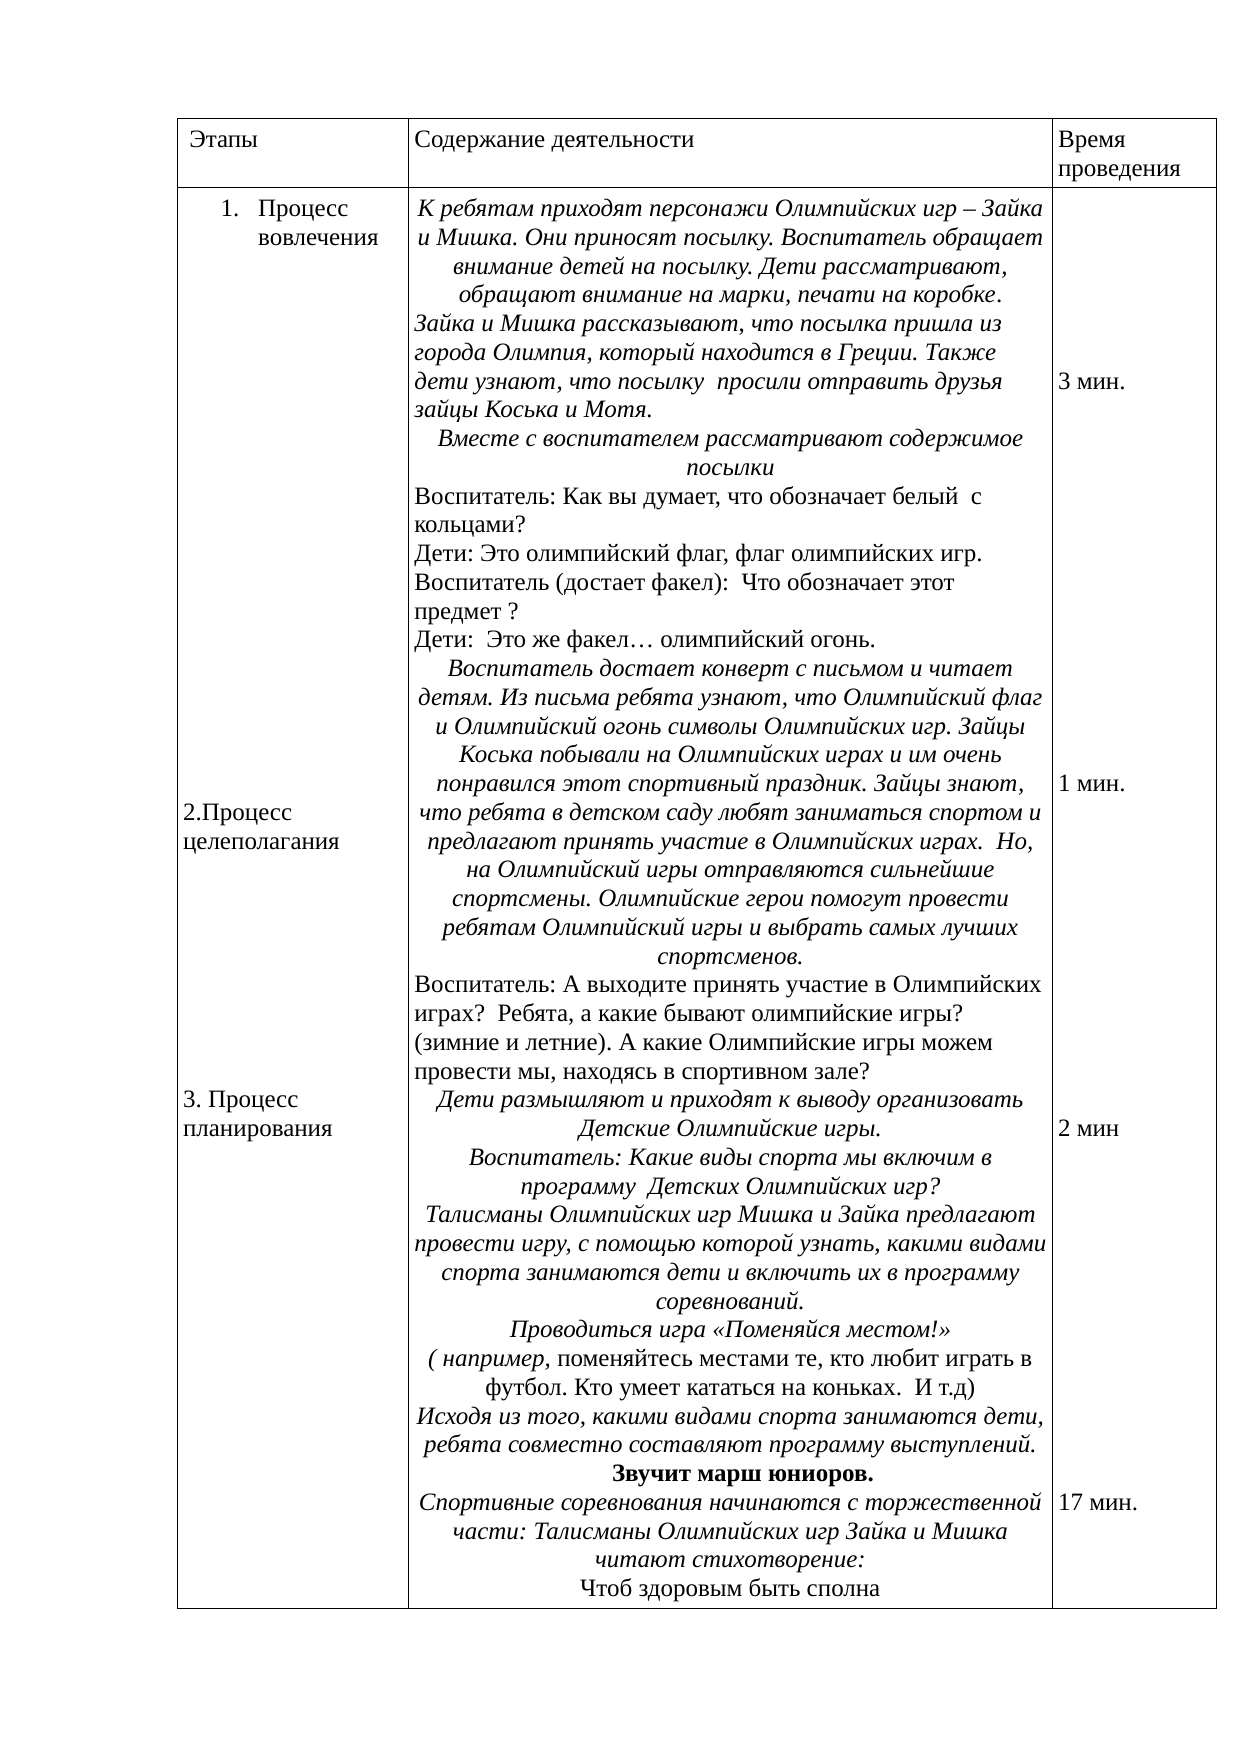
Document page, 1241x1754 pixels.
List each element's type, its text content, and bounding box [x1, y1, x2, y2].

table_header Содержание деятельности [409, 119, 1052, 187]
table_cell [409, 188, 1052, 1608]
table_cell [178, 188, 408, 1608]
table_header Этапы [178, 119, 408, 187]
table_header Время проведения [1053, 119, 1216, 187]
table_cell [1053, 188, 1216, 1608]
